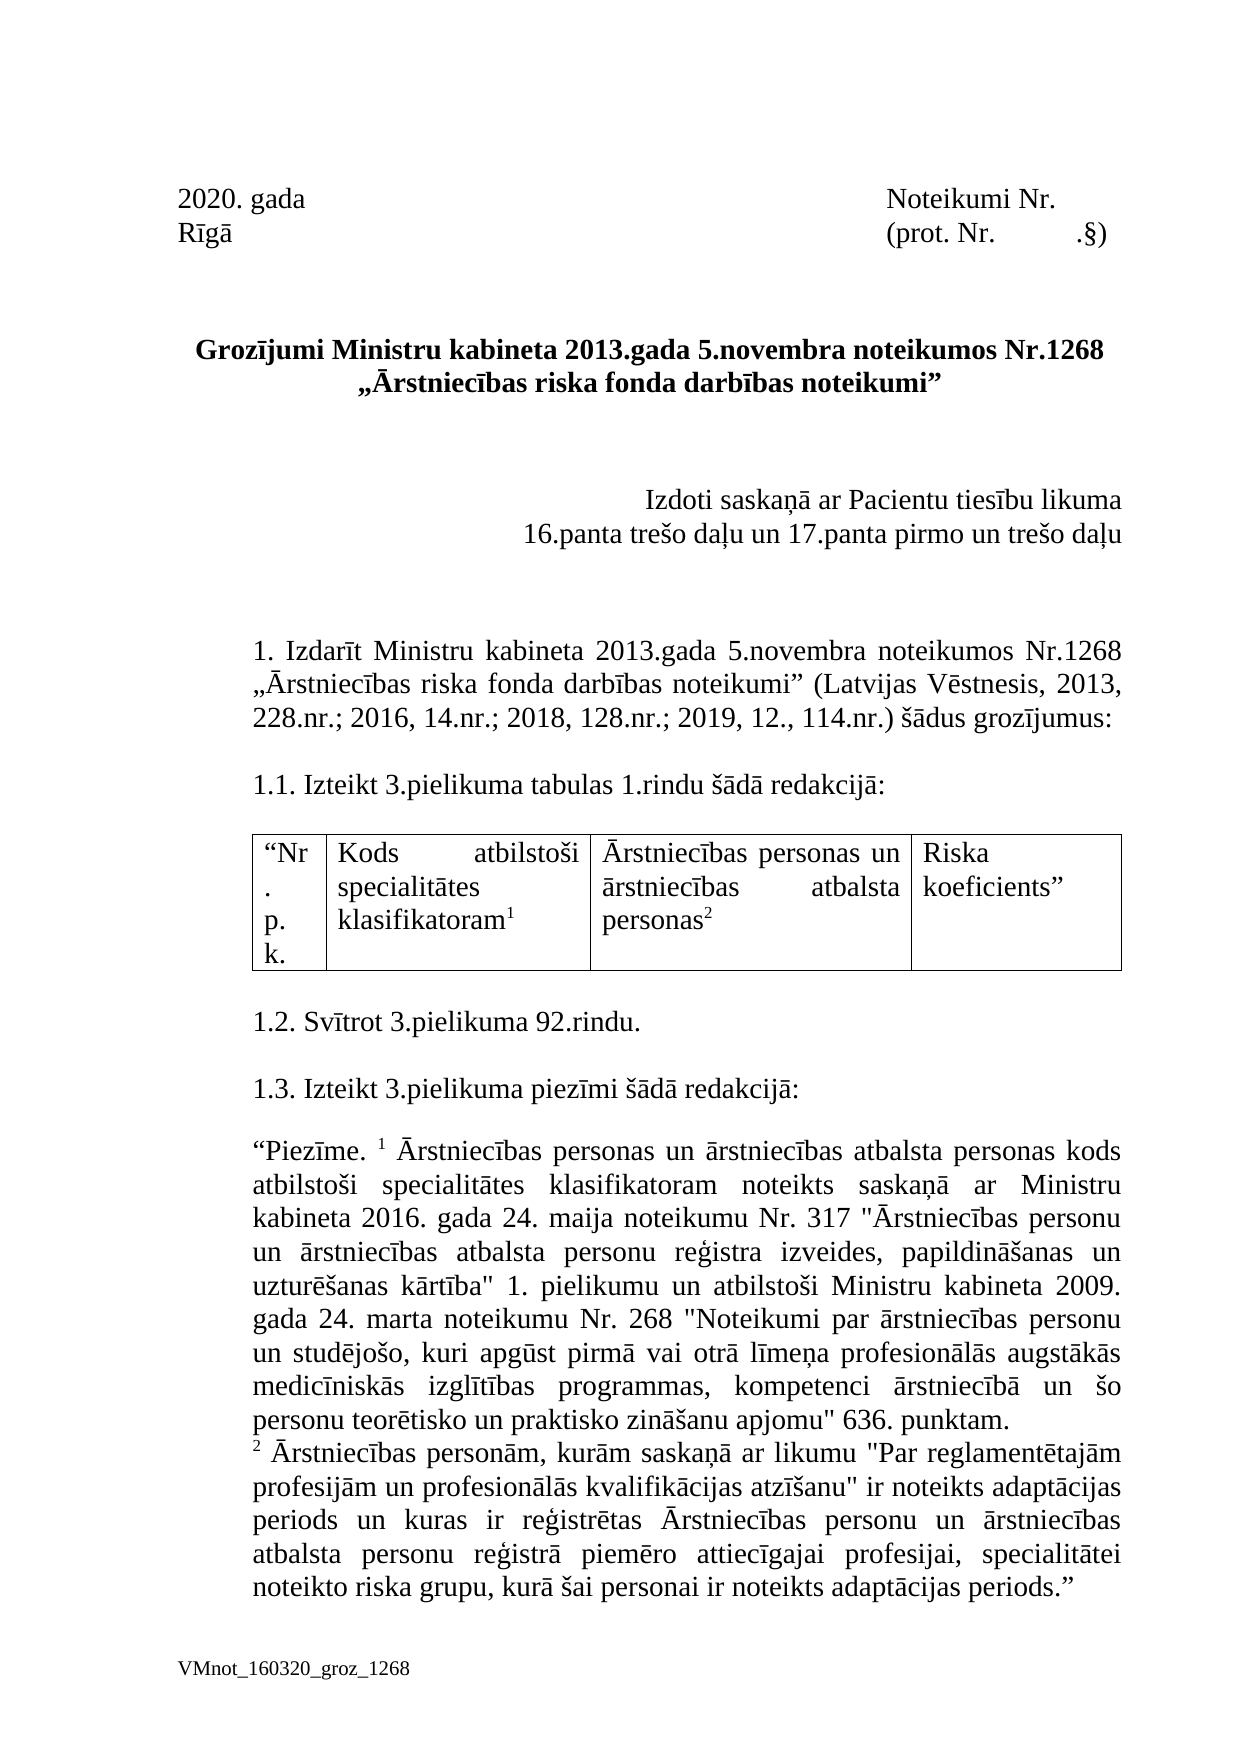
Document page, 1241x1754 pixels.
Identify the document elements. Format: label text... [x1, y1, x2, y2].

table_header Riska koeficients” [912, 835, 1121, 969]
text Rīgā (prot. Nr. .§) [177, 215, 1122, 248]
text “Piezīme. 1 Ārstniecības personas un ārstniecības atbalsta personas kods atbilstoši specialitātes klasifikatoram noteikts saskaņā ar Ministru kabineta 2016. gada 24. maija noteikumu Nr. 317 "Ārstniecības personu un ārstniecības atbalsta personu reģistra izveides, papildināšanas un uzturēšanas kārtība" 1. pielikumu un atbilstoši Ministru kabineta 2009. gada 24. marta noteikumu Nr. 268 "Noteikumi par ārstniecības personu un studējošo, kuri apgūst pirmā vai otrā līmeņa profesionālās augstākās medicīniskās izglītības programmas, kompetenci ārstniecībā un šo personu teorētisko un praktisko zināšanu apjomu" 636. punktam. [252, 1133, 1122, 1435]
text 16.panta trešo daļu un 17.panta pirmo un trešo daļu [177, 516, 1122, 549]
text Grozījumi Ministru kabineta 2013.gada 5.novembra noteikumos Nr.1268 „Ārstniecības riska fonda darbības noteikumi” [177, 332, 1122, 399]
text 1.1. Izteikt 3.pielikuma tabulas 1.rindu šādā redakcijā: [252, 767, 1122, 801]
table_header Kods atbilstoši specialitātes klasifikatoram1 [327, 835, 590, 969]
text 2 Ārstniecības personām, kurām saskaņā ar likumu "Par reglamentētajām profesijām un profesionālās kvalifikācijas atzīšanu" ir noteikts adaptācijas periods un kuras ir reģistrētas Ārstniecības personu un ārstniecības atbalsta personu reģistrā piemēro attiecīgajai profesijai, specialitātei noteikto riska grupu, kurā šai personai ir noteikts adaptācijas periods.” [252, 1435, 1122, 1603]
text 2020. gada Noteikumi Nr. [177, 181, 1122, 215]
table_header “Nr. p. k. [253, 835, 326, 969]
table_header Ārstniecības personas un ārstniecības atbalsta personas2 [591, 835, 911, 969]
text 1. Izdarīt Ministru kabineta 2013.gada 5.novembra noteikumos Nr.1268 „Ārstniecības riska fonda darbības noteikumi” (Latvijas Vēstnesis, 2013, 228.nr.; 2016, 14.nr.; 2018, 128.nr.; 2019, 12., 114.nr.) šādus grozījumus: [252, 633, 1122, 734]
text 1.3. Izteikt 3.pielikuma piezīmi šādā redakcijā: [252, 1071, 1122, 1105]
text Izdoti saskaņā ar Pacientu tiesību likuma [177, 482, 1122, 516]
text 1.2. Svītrot 3.pielikuma 92.rindu. [252, 1004, 1122, 1038]
